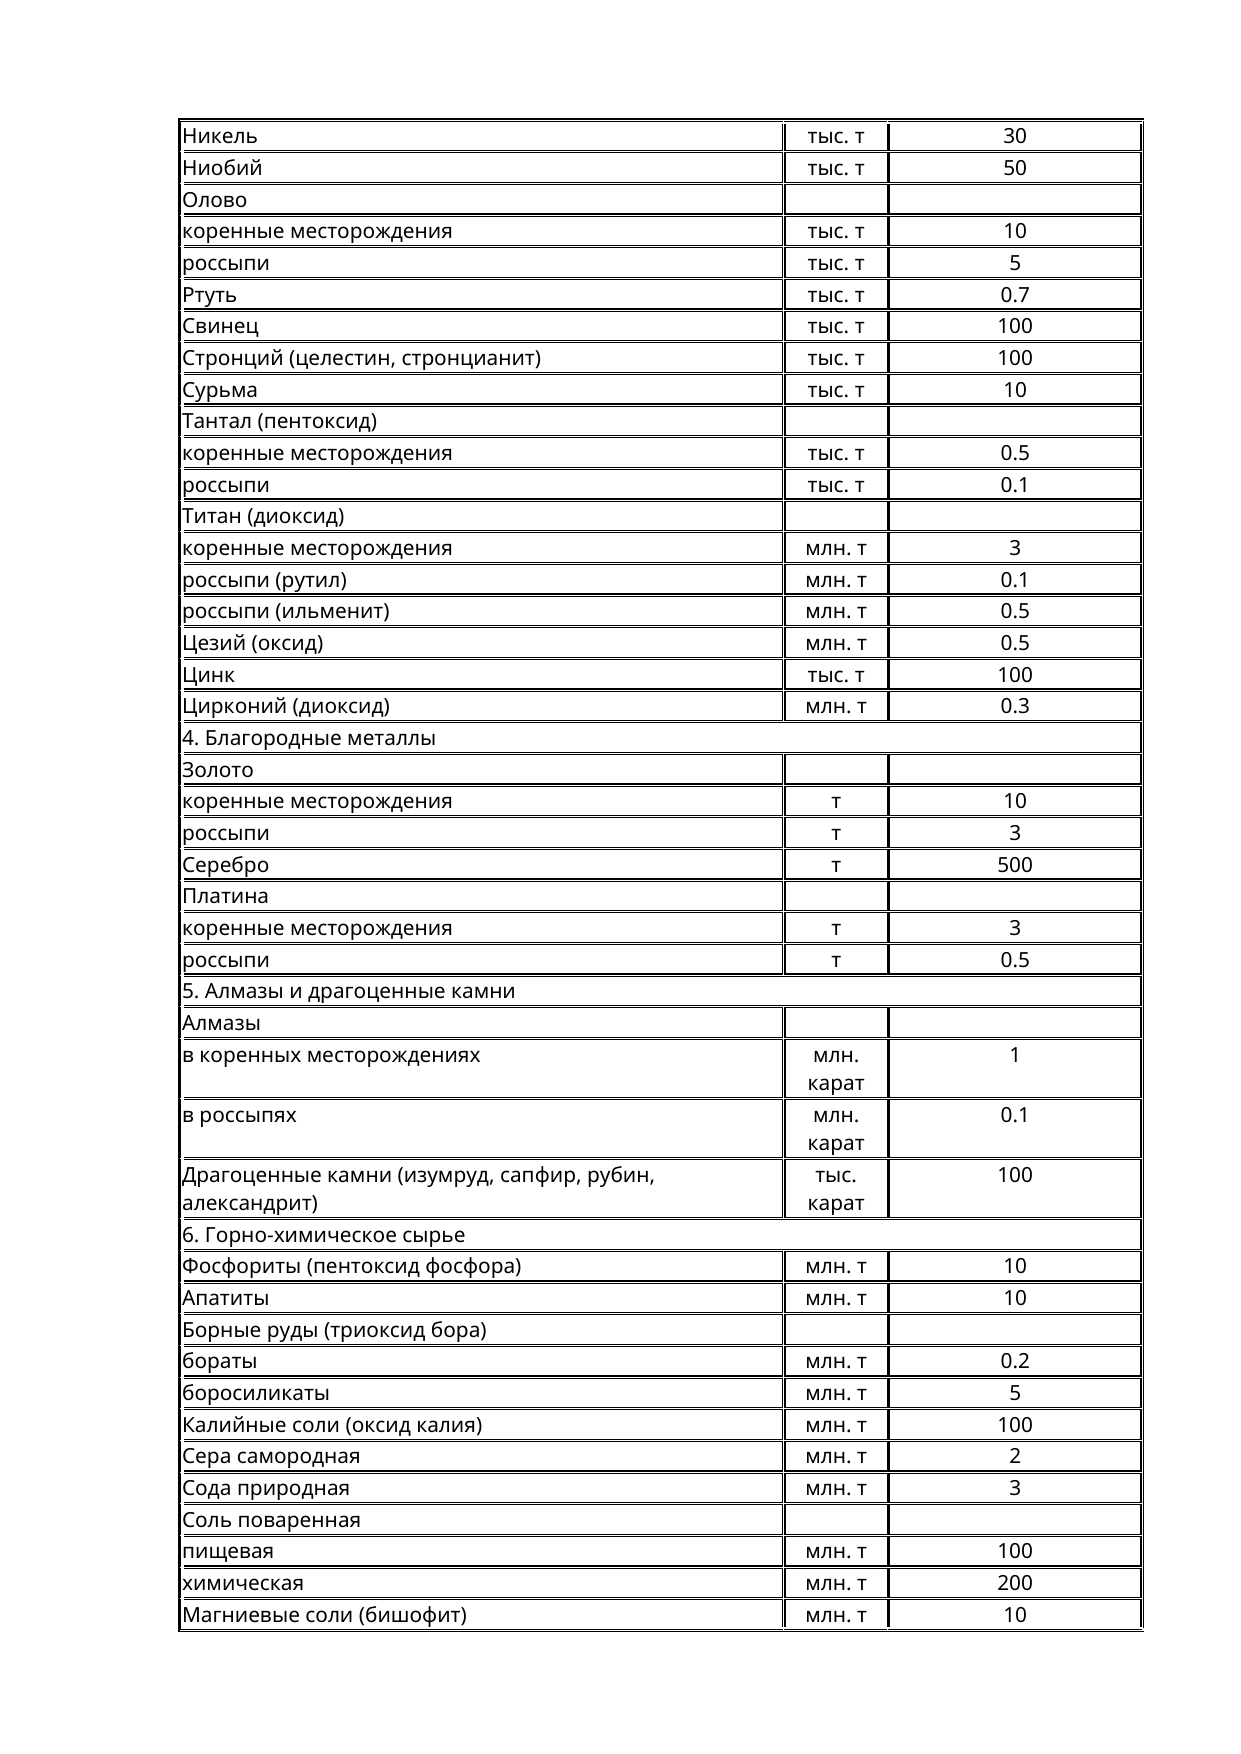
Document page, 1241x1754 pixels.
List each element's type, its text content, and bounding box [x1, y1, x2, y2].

table_cell Свинец [181, 308, 782, 340]
table_cell 5. Алмазы и драгоценные камни [181, 973, 1141, 1005]
table_cell 10 [888, 1600, 1142, 1628]
table_cell Магниевые соли (бишофит) [180, 1597, 784, 1628]
table_cell Сера самородная [181, 1439, 782, 1470]
table_cell 4. Благородные металлы [180, 720, 1142, 751]
table_cell 0.3 [890, 692, 1140, 720]
table_cell 0.1 [890, 1100, 1140, 1157]
table_cell т [786, 913, 887, 941]
table_cell [786, 1008, 887, 1036]
table_cell 10 [890, 375, 1140, 403]
table_cell млн. т [786, 1284, 887, 1312]
table_cell 5 [890, 248, 1140, 276]
table_cell бораты [181, 1344, 782, 1375]
table_cell млн. т [786, 1442, 887, 1470]
table_cell млн. т [784, 1600, 888, 1628]
table_cell тыс. т [786, 217, 887, 245]
table_cell 100 [890, 1160, 1140, 1217]
table_cell [890, 1505, 1140, 1533]
table_cell Алмазы [180, 1005, 784, 1036]
table_cell коренные месторождения [181, 213, 782, 245]
table_cell млн. т [786, 565, 887, 593]
table_cell [786, 1505, 887, 1533]
table_cell т [786, 818, 887, 846]
table_cell 0.5 [890, 945, 1140, 973]
table_cell Ниобий [180, 150, 784, 181]
table_cell 50 [890, 153, 1140, 181]
table_cell тыс. т [784, 120, 888, 150]
table_cell 0.2 [890, 1347, 1140, 1375]
table_cell 2 [890, 1442, 1140, 1470]
table_cell тыс. т [786, 438, 887, 466]
table_cell россыпи [181, 941, 782, 973]
table_cell 10 [890, 217, 1140, 245]
table_cell т [786, 787, 887, 815]
table_cell [890, 755, 1140, 783]
table_cell Никель [181, 120, 784, 150]
table_cell [786, 755, 887, 783]
table_cell 100 [890, 1537, 1140, 1565]
table_cell т [786, 850, 887, 878]
table_cell [890, 185, 1140, 213]
table_cell Цинк [181, 656, 782, 688]
table_cell тыс. карат [786, 1160, 887, 1217]
table_cell [786, 1315, 887, 1343]
table_cell т [786, 945, 887, 973]
table_cell тыс. т [786, 470, 887, 498]
table_cell пищевая [181, 1534, 782, 1565]
table_cell тыс. т [786, 660, 887, 688]
table_cell тыс. т [786, 280, 887, 308]
table_cell [786, 185, 887, 213]
table_cell 3 [890, 913, 1140, 941]
table_cell Борные руды (триоксид бора) [180, 1312, 784, 1343]
table_cell млн. т [786, 1569, 887, 1597]
table_cell 10 [890, 787, 1140, 815]
table_cell млн. карат [786, 1100, 887, 1157]
table_cell млн. т [786, 628, 887, 656]
table_cell Калийные соли (оксид калия) [180, 1407, 784, 1438]
table_cell коренные месторождения [181, 783, 782, 815]
table_cell Золото [181, 751, 784, 783]
table_cell [786, 882, 887, 910]
table_cell млн. т [786, 1379, 887, 1407]
table_cell млн. карат [786, 1040, 887, 1097]
table_cell 500 [890, 850, 1140, 878]
table_cell коренные месторождения [180, 910, 784, 941]
table_cell млн. т [786, 597, 887, 625]
table_cell 0.5 [890, 438, 1140, 466]
table_cell россыпи (рутил) [181, 561, 782, 593]
table_cell россыпи [180, 245, 784, 276]
table_cell Сода природная [181, 1470, 782, 1502]
table_cell Цезий (оксид) [180, 625, 784, 656]
table_cell 100 [890, 343, 1140, 371]
table_cell млн. т [786, 1537, 887, 1565]
table_cell Олово [181, 181, 782, 213]
table_cell [786, 502, 887, 530]
table_cell тыс. т [786, 343, 887, 371]
table_cell Серебро [181, 846, 782, 878]
table_cell млн. т [786, 692, 887, 720]
table_cell [890, 502, 1140, 530]
table_cell млн. т [786, 1410, 887, 1438]
table_cell 3 [890, 533, 1140, 561]
table_cell Титан (диоксид) [181, 498, 782, 530]
table_cell коренные месторождения [180, 530, 784, 561]
table_cell россыпи [181, 466, 782, 498]
table_cell 0.5 [890, 597, 1140, 625]
table_cell [890, 1008, 1140, 1036]
table_cell 3 [890, 818, 1140, 846]
table_cell Сурьма [181, 371, 782, 403]
table_cell млн. т [786, 1252, 887, 1280]
table_cell в коренных месторождениях [181, 1036, 782, 1097]
table_cell 0.1 [890, 470, 1140, 498]
table_cell Тантал (пентоксид) [181, 403, 782, 435]
table_cell млн. т [786, 1474, 887, 1502]
table_cell россыпи [180, 815, 784, 846]
table_cell млн. т [786, 1347, 887, 1375]
table_cell 10 [890, 1284, 1140, 1312]
table_cell химическая [181, 1565, 782, 1597]
table_cell в россыпях [180, 1097, 784, 1157]
table_cell 10 [890, 1252, 1140, 1280]
table_cell Драгоценные камни (изумруд, сапфир, рубин, александрит) [180, 1157, 784, 1217]
table_cell Фосфориты (пентоксид фосфора) [181, 1249, 782, 1280]
table_cell Стронций (целестин, стронцианит) [180, 340, 784, 371]
table_cell тыс. т [786, 248, 887, 276]
table_cell тыс. т [786, 375, 887, 403]
table_cell 0.5 [890, 628, 1140, 656]
table_cell 100 [890, 1410, 1140, 1438]
table_cell [890, 882, 1140, 910]
table_cell Соль поваренная [180, 1502, 784, 1533]
table_cell 200 [890, 1569, 1140, 1597]
table_cell Платина [181, 878, 782, 910]
table_cell тыс. т [786, 153, 887, 181]
table_cell Ртуть [181, 276, 782, 308]
table_cell Апатиты [181, 1280, 782, 1312]
table_cell боросиликаты [181, 1375, 782, 1407]
table_cell [786, 407, 887, 435]
table_cell [890, 407, 1140, 435]
table_cell тыс. т [786, 312, 887, 340]
table_cell 5 [890, 1379, 1140, 1407]
table_cell 1 [890, 1040, 1140, 1097]
table_cell 6. Горно-химическое сырье [180, 1217, 1142, 1248]
table_cell 0.7 [890, 280, 1140, 308]
table_cell Цирконий (диоксид) [181, 688, 782, 720]
table_cell 0.1 [890, 565, 1140, 593]
table_cell россыпи (ильменит) [181, 593, 782, 625]
table_cell 100 [890, 660, 1140, 688]
table_cell 100 [890, 312, 1140, 340]
table_cell [890, 1315, 1140, 1343]
table_cell 30 [888, 122, 1142, 150]
table_cell млн. т [786, 533, 887, 561]
table_cell коренные месторождения [180, 435, 784, 466]
table_cell 3 [890, 1474, 1140, 1502]
